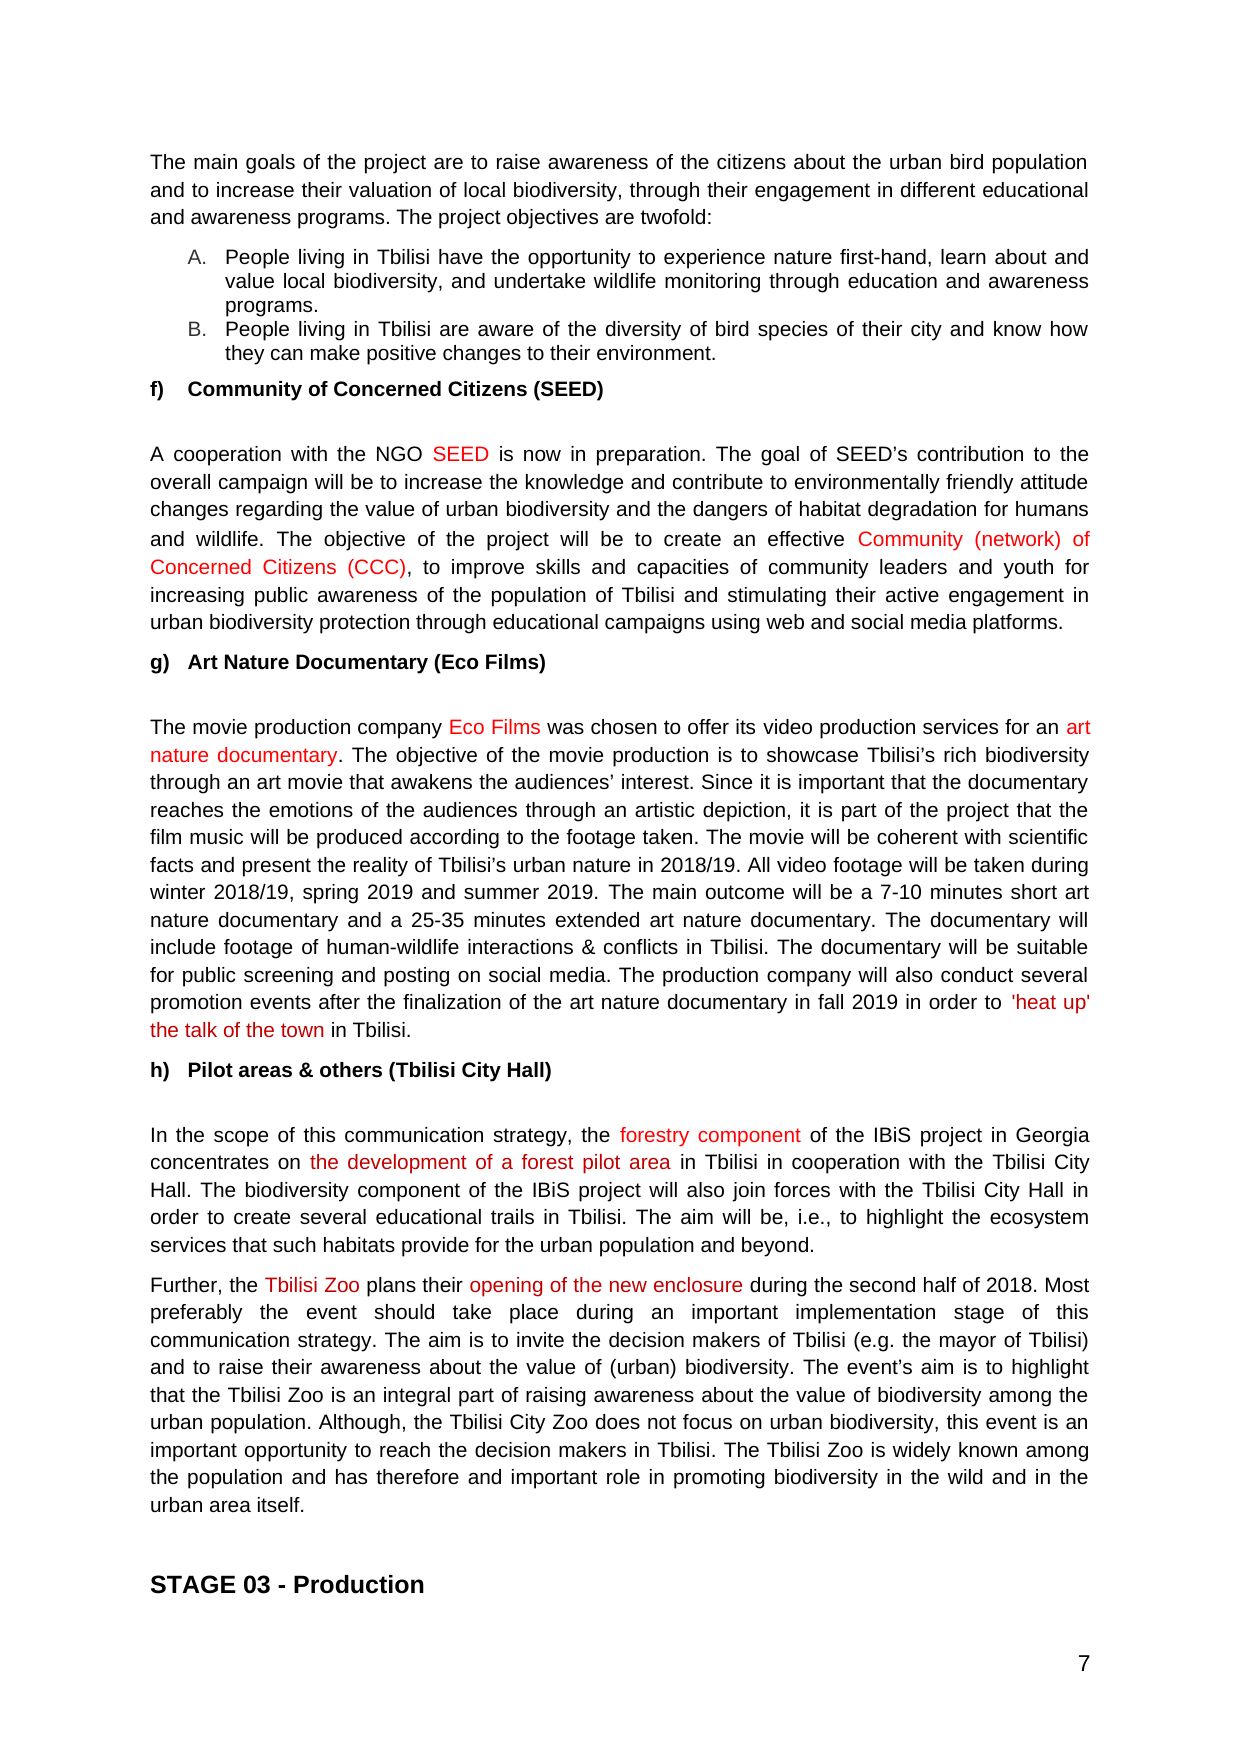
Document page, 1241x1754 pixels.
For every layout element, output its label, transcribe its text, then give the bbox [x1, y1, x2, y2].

subtitle STAGE 03 - Production [150, 1570, 1090, 1599]
text A cooperation with the NGO SEED is now in preparation. The goal of SEED’s contribution to the overall campaign will be to increase the knowledge and contribute to environmentally friendly attitude changes regarding the value of urban biodiversity and the dangers of habitat degradation for humans and wildlife. The objective of the project will be to create an effective Community (network) of Concerned Citizens (CCC), to improve skills and capacities of community leaders and youth for increasing public awareness of the population of Tbilisi and stimulating their active engagement in urban biodiversity protection through educational campaigns using web and social media platforms. [150, 442, 1090, 634]
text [150, 150, 1090, 229]
list Pilot areas & others (Tbilisi City Hall) [150, 1057, 1090, 1081]
list People living in Tbilisi are aware of the diversity of bird species of their city and know how they can make positive changes to their environment. [187, 317, 1090, 365]
text In the scope of this communication strategy, the forestry component of the IBiS project in Georgia concentrates on the development of a forest pilot area in Tbilisi in cooperation with the Tbilisi City Hall. The biodiversity component of the IBiS project will also join forces with the Tbilisi City Hall in order to create several educational trails in Tbilisi. The aim will be, i.e., to highlight the ecosystem services that such habitats provide for the urban population and beyond. [150, 1122, 1090, 1256]
list Art Nature Documentary (Eco Films) [150, 650, 1090, 674]
text The movie production company Eco Films was chosen to offer its video production services for an art nature documentary. The objective of the movie production is to showcase Tbilisi’s rich biodiversity through an art movie that awakens the audiences’ interest. Since it is important that the documentary reaches the emotions of the audiences through an artistic depiction, it is part of the project that the film music will be produced according to the footage taken. The movie will be coherent with scientific facts and present the reality of Tbilisi’s urban nature in 2018/19. All video footage will be taken during winter 2018/19, spring 2019 and summer 2019. The main outcome will be a 7-10 minutes short art nature documentary and a 25-35 minutes extended art nature documentary. The documentary will include footage of human-wildlife interactions & conflicts in Tbilisi. The documentary will be suitable for public screening and posting on social media. The production company will also conduct several promotion events after the finalization of the art nature documentary in fall 2019 in order to 'heat up' the talk of the town in Tbilisi. [150, 715, 1090, 1041]
text Further, the Tbilisi Zoo plans their opening of the new enclosure during the second half of 2018. Most preferably the event should take place during an important implementation stage of this communication strategy. The aim is to invite the decision makers of Tbilisi (e.g. the mayor of Tbilisi) and to raise their awareness about the value of (urban) biodiversity. The event’s aim is to highlight that the Tbilisi Zoo is an integral part of raising awareness about the value of biodiversity among the urban population. Although, the Tbilisi City Zoo does not focus on urban biodiversity, this event is an important opportunity to reach the decision makers in Tbilisi. The Tbilisi Zoo is widely known among the population and has therefore and important role in promoting biodiversity in the wild and in the urban area itself. [150, 1272, 1090, 1516]
list People living in Tbilisi have the opportunity to experience nature first-hand, learn about and value local biodiversity, and undertake wildlife monitoring through education and awareness programs. [187, 245, 1090, 317]
list Community of Concerned Citizens (SEED) [150, 377, 1090, 401]
